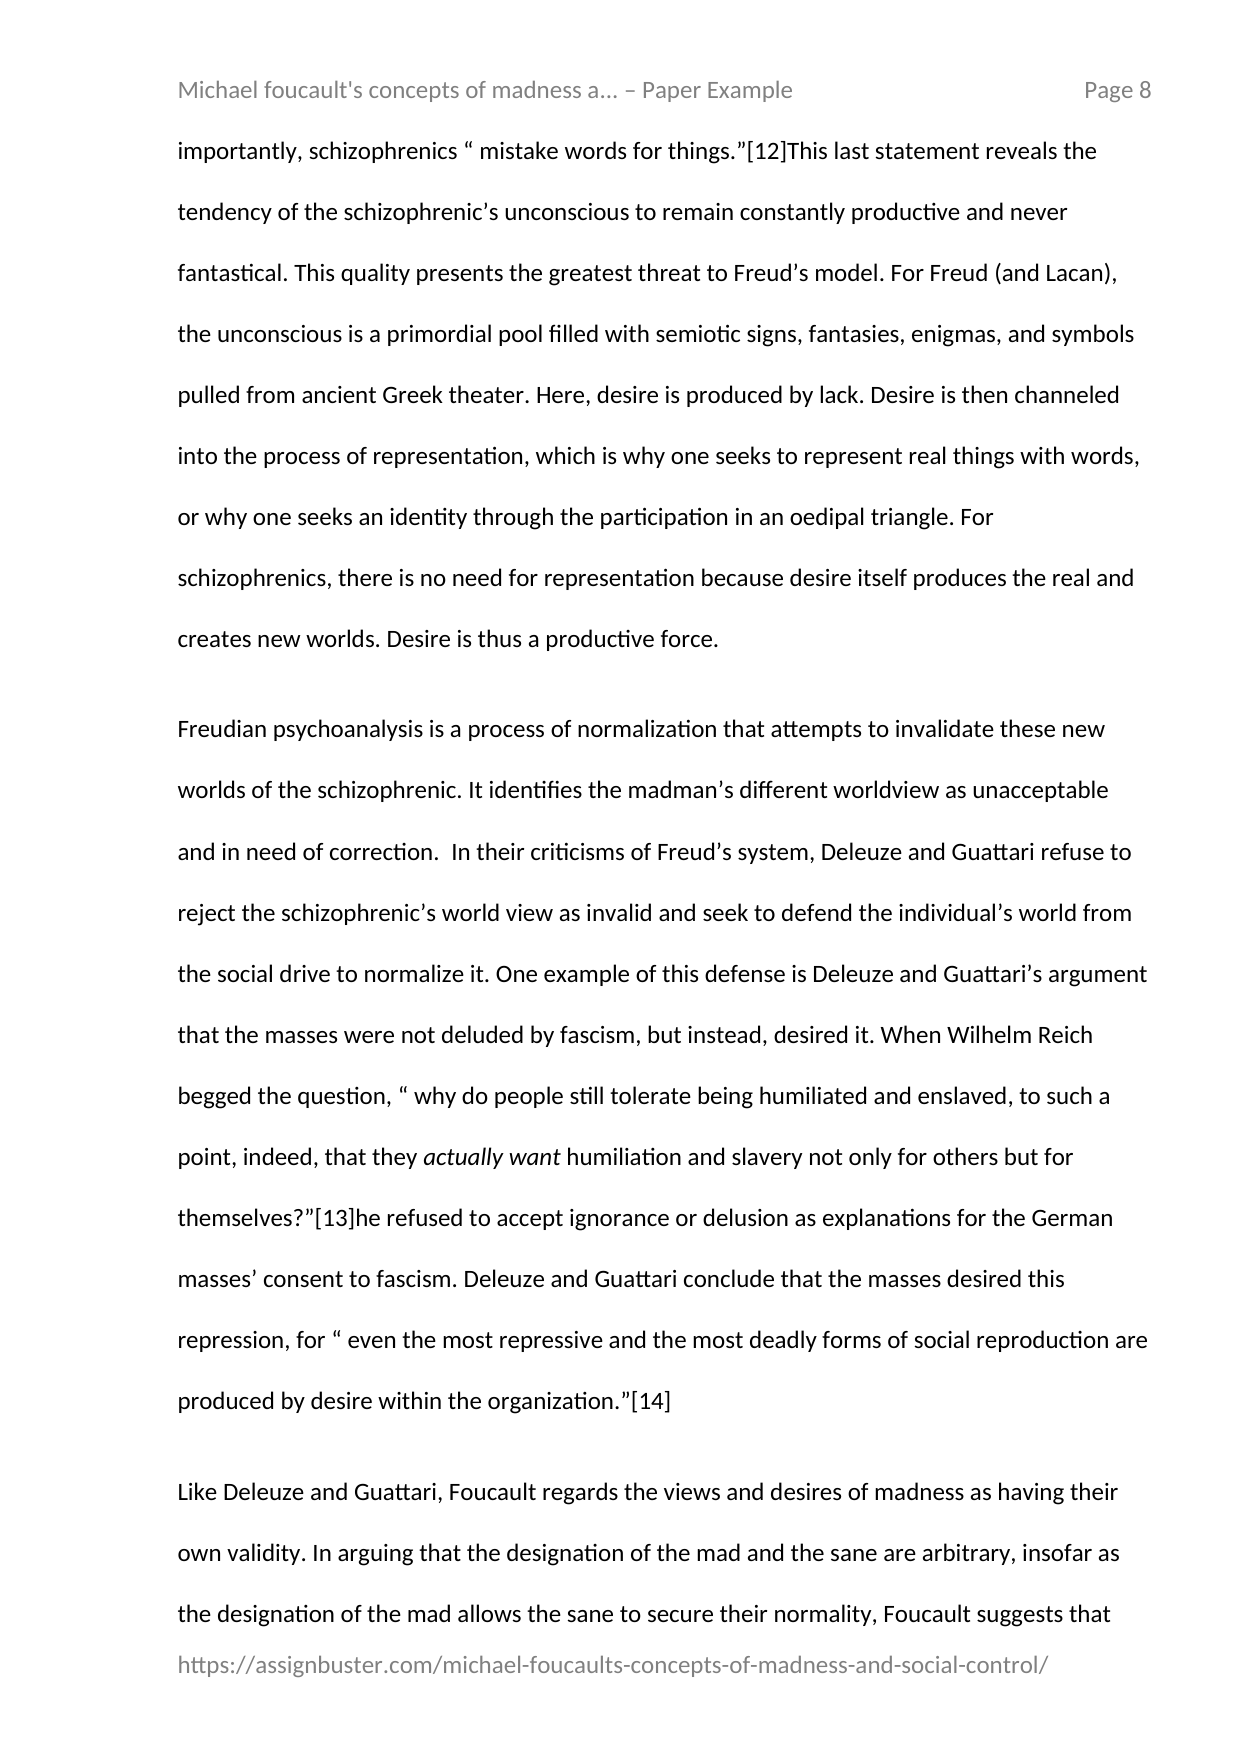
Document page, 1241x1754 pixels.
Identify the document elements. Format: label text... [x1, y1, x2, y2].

text Freudian psychoanalysis is a process of normalization that attempts to invalidate these new worlds of the schizophrenic. It identifies the madman’s different worldview as unacceptable and in need of correction. In their criticisms of Freud’s system, Deleuze and Guattari refuse to reject the schizophrenic’s world view as invalid and seek to defend the individual’s world from the social drive to normalize it. One example of this defense is Deleuze and Guattari’s argument that the masses were not deluded by fascism, but instead, desired it. When Wilhelm Reich begged the question, “ why do people still tolerate being humiliated and enslaved, to such a point, indeed, that they actually want humiliation and slavery not only for others but for themselves?”[13]he refused to accept ignorance or delusion as explanations for the German masses’ consent to fascism. Deleuze and Guattari conclude that the masses desired this repression, for “ even the most repressive and the most deadly forms of social reproduction are produced by desire within the organization.”[14] [177, 714, 1152, 1416]
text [177, 135, 1152, 654]
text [177, 1476, 1152, 1628]
